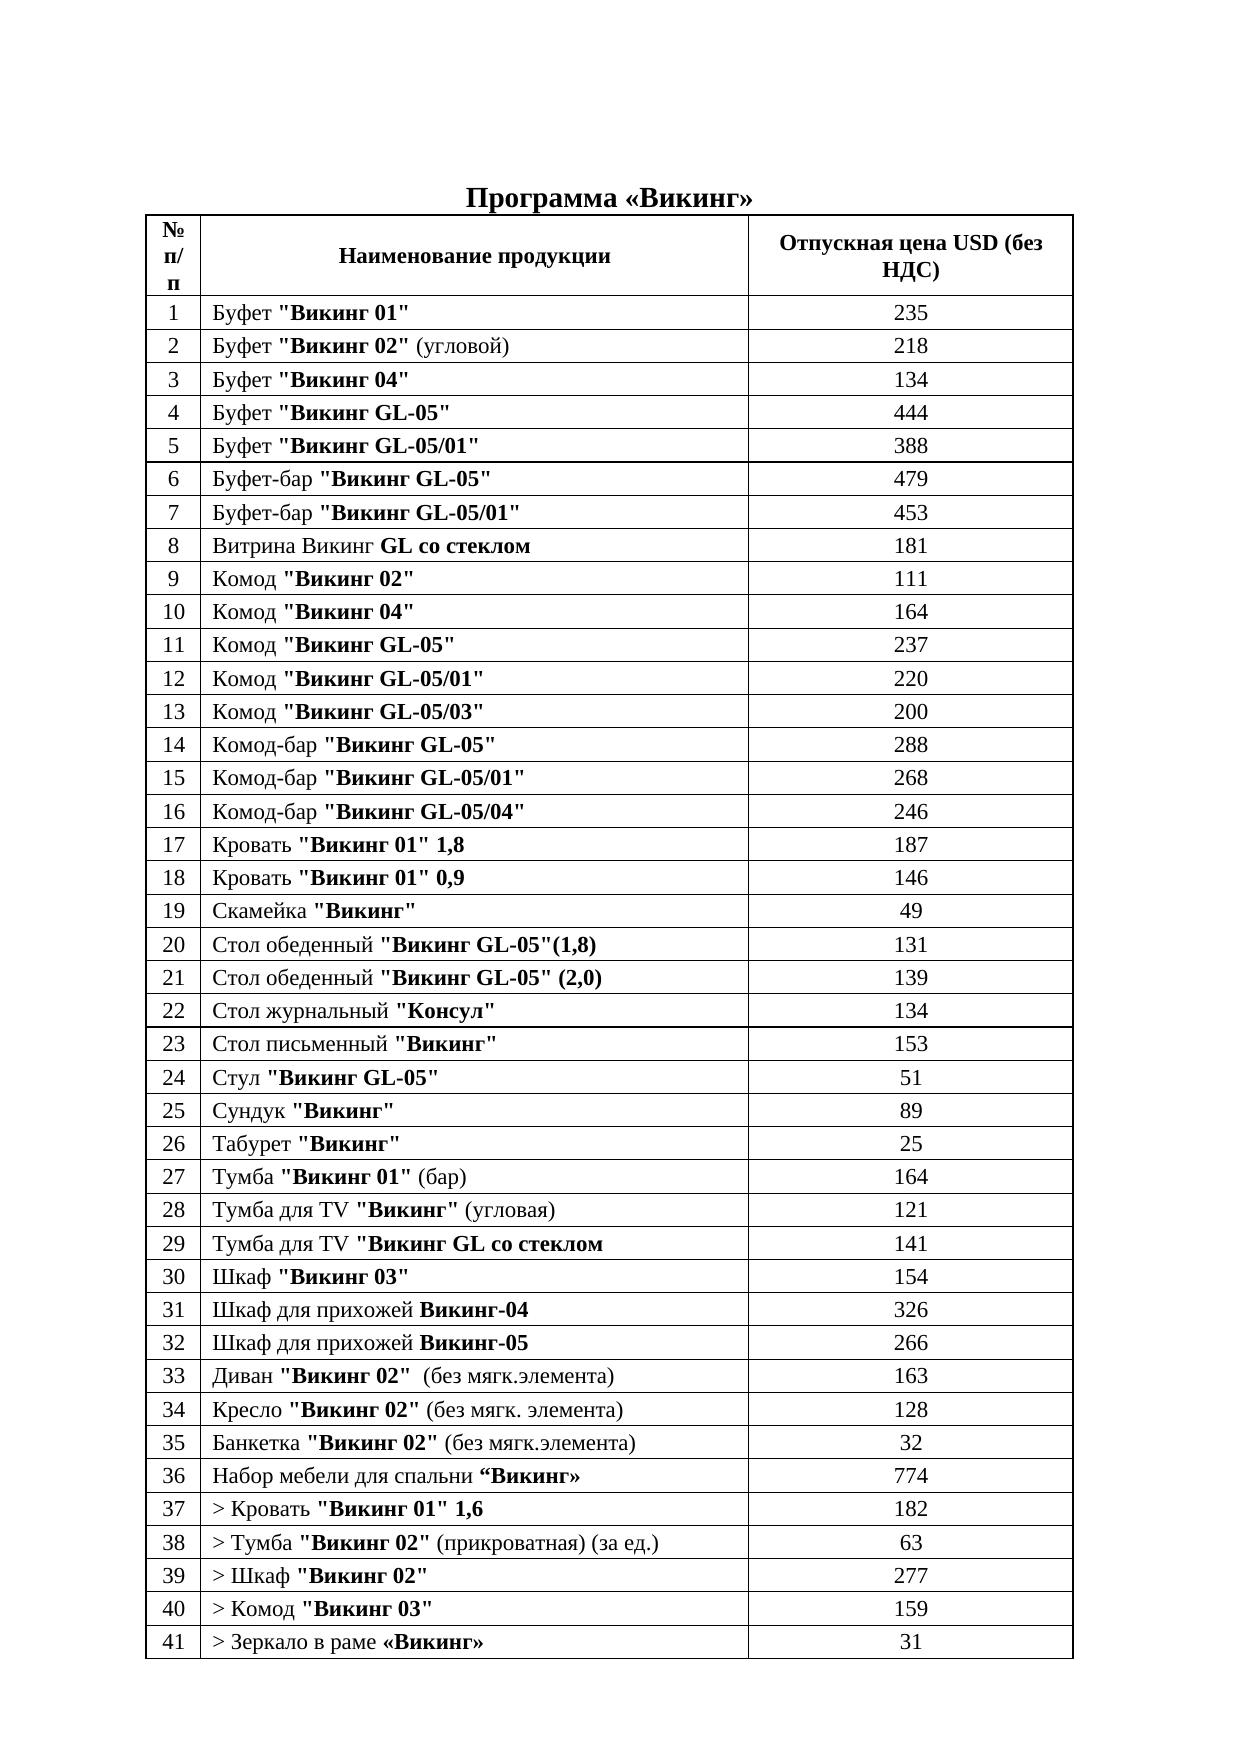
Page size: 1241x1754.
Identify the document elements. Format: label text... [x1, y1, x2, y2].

table_cell 24 [147, 1061, 200, 1093]
table_cell 5 [147, 429, 200, 461]
table_cell 134 [749, 363, 1072, 395]
table_cell 146 [749, 861, 1072, 893]
table_cell 277 [749, 1559, 1072, 1591]
table_cell 164 [749, 595, 1072, 628]
table_cell 38 [147, 1526, 200, 1558]
table_cell 237 [749, 629, 1072, 661]
table_cell Шкаф для прихожей Викинг-04 [201, 1293, 748, 1325]
table_cell Кресло "Викинг 02" (без мягк. элемента) [201, 1393, 748, 1425]
table_cell 35 [147, 1426, 200, 1458]
table_cell 200 [749, 695, 1072, 727]
table_cell Тумба для TV "Викинг" (угловая) [201, 1194, 748, 1226]
table_cell 8 [147, 529, 200, 561]
table_cell 141 [749, 1227, 1072, 1259]
table_cell 32 [147, 1326, 200, 1359]
table_cell 388 [749, 429, 1072, 461]
table_cell Кровать "Викинг 01" 0,9 [201, 861, 748, 893]
table_cell Набор мебели для спальни “Викинг» [201, 1459, 748, 1492]
table_cell 128 [749, 1393, 1072, 1425]
table_cell Тумба для TV "Викинг GL со стеклом [201, 1227, 748, 1259]
table_cell 16 [147, 795, 200, 827]
table_cell 121 [749, 1194, 1072, 1226]
table_cell 246 [749, 795, 1072, 827]
table_cell Комод "Викинг GL-05/01" [201, 662, 748, 694]
table_cell 453 [749, 496, 1072, 528]
table_cell 444 [749, 396, 1072, 428]
table_cell 51 [749, 1061, 1072, 1093]
table_cell 34 [147, 1393, 200, 1425]
table_cell 134 [749, 994, 1072, 1026]
table_cell 33 [147, 1360, 200, 1392]
table_cell 11 [147, 629, 200, 661]
table_cell 111 [749, 562, 1072, 594]
table_cell 17 [147, 828, 200, 860]
table_cell 20 [147, 928, 200, 960]
table_cell 479 [749, 463, 1072, 495]
table_cell 220 [749, 662, 1072, 694]
table_cell 1 [147, 296, 200, 328]
table_cell Буфет "Викинг 01" [201, 296, 748, 328]
table_cell 187 [749, 828, 1072, 860]
table_cell 139 [749, 961, 1072, 993]
table_cell > Комод "Викинг 03" [201, 1592, 748, 1624]
table_cell 163 [749, 1360, 1072, 1392]
table_cell 27 [147, 1160, 200, 1192]
table_cell 30 [147, 1260, 200, 1292]
table_cell 63 [749, 1526, 1072, 1558]
table_cell 153 [749, 1028, 1072, 1059]
table_cell 159 [749, 1592, 1072, 1624]
table_cell 31 [749, 1626, 1072, 1658]
table_cell Отпускная цена USD (без НДС) [749, 216, 1072, 295]
table_cell 10 [147, 595, 200, 628]
table_cell 235 [749, 296, 1072, 328]
table_cell 23 [147, 1028, 200, 1059]
table_cell Буфет "Викинг GL-05/01" [201, 429, 748, 461]
table_cell Табурет "Викинг" [201, 1127, 748, 1159]
table_cell 25 [147, 1094, 200, 1126]
table_cell Диван "Викинг 02" (без мягк.элемента) [201, 1360, 748, 1392]
table_cell Комод "Викинг GL-05" [201, 629, 748, 661]
table_cell Наименование продукции [201, 216, 748, 295]
table_cell 181 [749, 529, 1072, 561]
table_cell 32 [749, 1426, 1072, 1458]
table_cell Стол письменный "Викинг" [201, 1028, 748, 1059]
table_cell 154 [749, 1260, 1072, 1292]
table_cell 266 [749, 1326, 1072, 1359]
table_cell Буфет "Викинг GL-05" [201, 396, 748, 428]
table_cell Комод "Викинг 04" [201, 595, 748, 628]
table_cell 9 [147, 562, 200, 594]
table_cell 40 [147, 1592, 200, 1624]
table_cell 268 [749, 762, 1072, 794]
table_cell 131 [749, 928, 1072, 960]
table_cell 29 [147, 1227, 200, 1259]
table_cell Шкаф "Викинг 03" [201, 1260, 748, 1292]
table_cell Витрина Викинг GL со стеклом [201, 529, 748, 561]
table_cell Комод-бар "Викинг GL-05" [201, 728, 748, 761]
table_cell 2 [147, 330, 200, 362]
table_cell 164 [749, 1160, 1072, 1192]
table_cell 12 [147, 662, 200, 694]
table_cell Тумба "Викинг 01" (бар) [201, 1160, 748, 1192]
table_cell Шкаф для прихожей Викинг-05 [201, 1326, 748, 1359]
table_cell > Тумба "Викинг 02" (прикроватная) (за ед.) [201, 1526, 748, 1558]
table_cell Буфет "Викинг 04" [201, 363, 748, 395]
table_cell 22 [147, 994, 200, 1026]
table_cell 218 [749, 330, 1072, 362]
table_cell 326 [749, 1293, 1072, 1325]
table_cell 774 [749, 1459, 1072, 1492]
table_cell Комод-бар "Викинг GL-05/01" [201, 762, 748, 794]
table_cell 31 [147, 1293, 200, 1325]
table_cell Стол обеденный "Викинг GL-05"(1,8) [201, 928, 748, 960]
table_cell Скамейка "Викинг" [201, 895, 748, 927]
table_cell Банкетка "Викинг 02" (без мягк.элемента) [201, 1426, 748, 1458]
table_cell 13 [147, 695, 200, 727]
table_cell 41 [147, 1626, 200, 1658]
table_cell Программа «Викинг» [146, 44, 1073, 214]
table_cell 15 [147, 762, 200, 794]
table_cell Кровать "Викинг 01" 1,8 [201, 828, 748, 860]
table_cell Буфет-бар "Викинг GL-05/01" [201, 496, 748, 528]
table_cell Комод-бар "Викинг GL-05/04" [201, 795, 748, 827]
table_cell Буфет-бар "Викинг GL-05" [201, 463, 748, 495]
table_cell 49 [749, 895, 1072, 927]
table_cell 39 [147, 1559, 200, 1591]
table_cell 18 [147, 861, 200, 893]
table_cell 3 [147, 363, 200, 395]
table_cell 89 [749, 1094, 1072, 1126]
table_cell 37 [147, 1493, 200, 1525]
table_cell > Шкаф "Викинг 02" [201, 1559, 748, 1591]
table_cell 7 [147, 496, 200, 528]
table_cell 288 [749, 728, 1072, 761]
table_cell Стул "Викинг GL-05" [201, 1061, 748, 1093]
table_cell 26 [147, 1127, 200, 1159]
table_cell Стол журнальный "Консул" [201, 994, 748, 1026]
table_cell Комод "Викинг 02" [201, 562, 748, 594]
table_cell 28 [147, 1194, 200, 1226]
table_cell > Зеркало в раме «Викинг» [201, 1626, 748, 1658]
table_cell 19 [147, 895, 200, 927]
table_cell 6 [147, 463, 200, 495]
table_cell 14 [147, 728, 200, 761]
table_cell Стол обеденный "Викинг GL-05" (2,0) [201, 961, 748, 993]
table_cell № п/п [147, 216, 200, 295]
table_cell Комод "Викинг GL-05/03" [201, 695, 748, 727]
table_cell 4 [147, 396, 200, 428]
table_cell 25 [749, 1127, 1072, 1159]
table_cell > Кровать "Викинг 01" 1,6 [201, 1493, 748, 1525]
table_cell 182 [749, 1493, 1072, 1525]
table_cell 21 [147, 961, 200, 993]
table_cell Сундук "Викинг" [201, 1094, 748, 1126]
table_cell 36 [147, 1459, 200, 1492]
table_cell Буфет "Викинг 02" (угловой) [201, 330, 748, 362]
